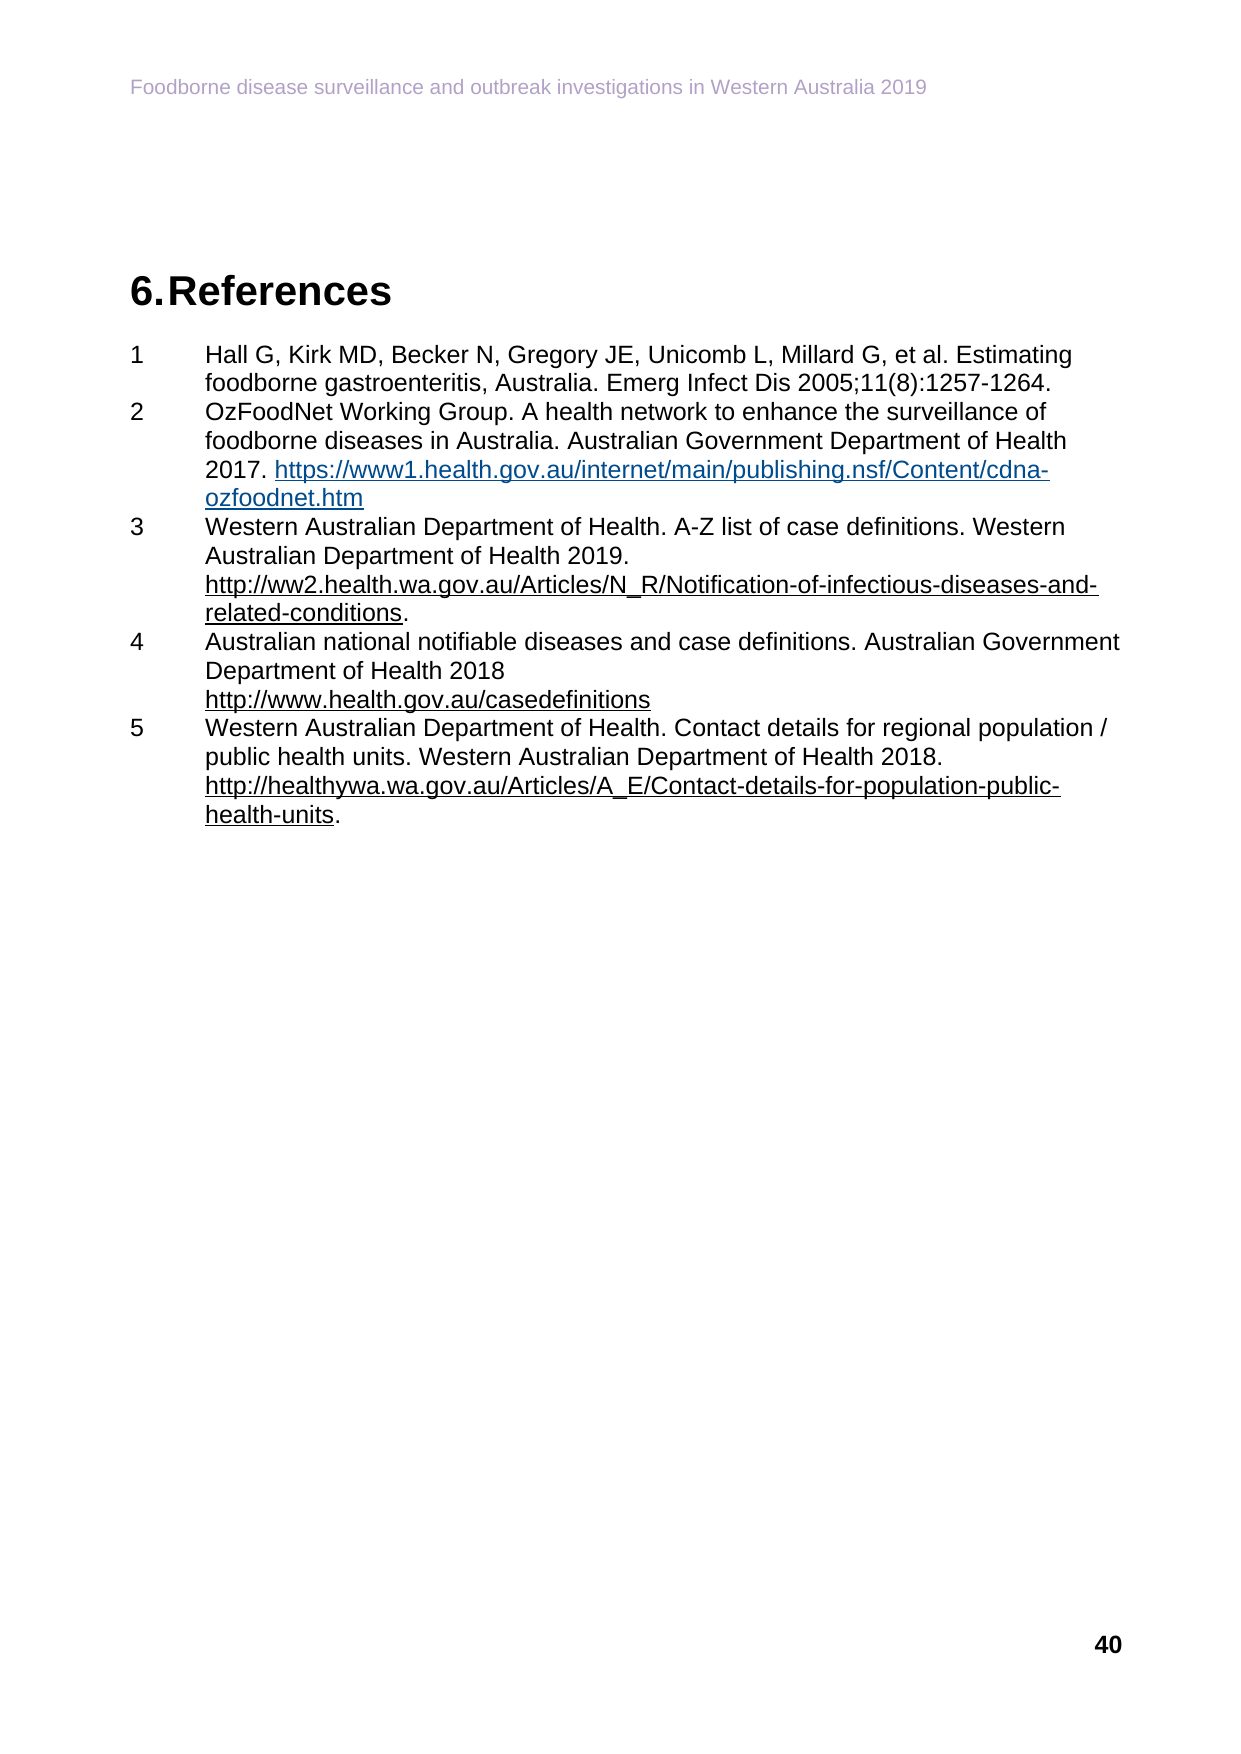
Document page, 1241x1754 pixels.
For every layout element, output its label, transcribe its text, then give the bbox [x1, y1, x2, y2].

list http://www.health.gov.au/casedefinitions [187, 684, 1122, 713]
text OzFoodNet Working Group. A health network to enhance the surveillance of foodborne diseases in Australia. Australian Government Department of Health 2017. https://www1.health.gov.au/internet/main/publishing.nsf/Content/cdna-ozfoodnet.htm [130, 397, 1122, 512]
text Hall G, Kirk MD, Becker N, Gregory JE, Unicomb L, Millard G, et al. Estimating foodborne gastroenteritis, Australia. Emerg Infect Dis 2005;11(8):1257-1264. [130, 339, 1122, 397]
text Western Australian Department of Health. A-Z list of case definitions. Western Australian Department of Health 2019. http://ww2.health.wa.gov.au/Articles/N_R/Notification-of-infectious-diseases-and-related-conditions. [130, 512, 1122, 627]
text Australian national notifiable diseases and case definitions. Australian Government Department of Health 2018 [130, 627, 1122, 684]
subtitle References [130, 267, 1117, 314]
text Western Australian Department of Health. Contact details for regional population / public health units. Western Australian Department of Health 2018. http://healthywa.wa.gov.au/Articles/A_E/Contact-details-for-population-public-health-units. [130, 713, 1122, 828]
